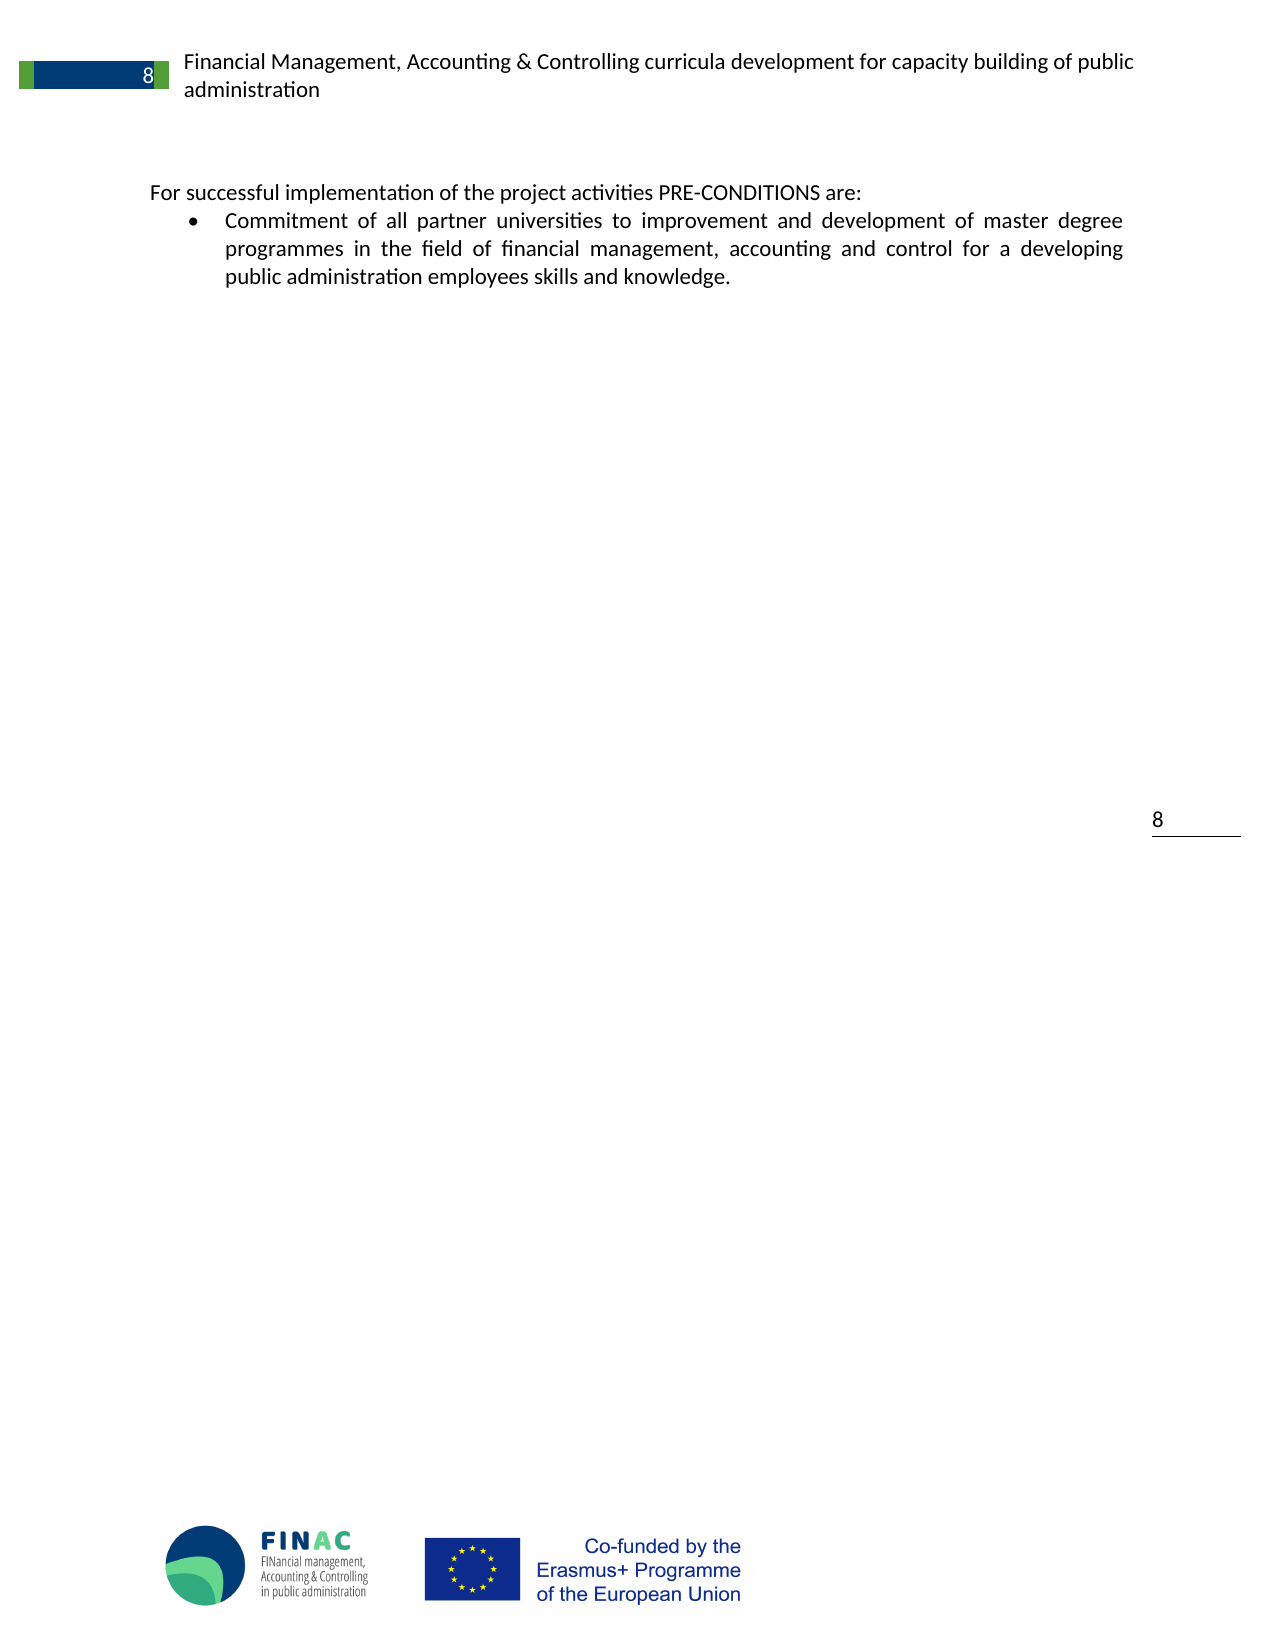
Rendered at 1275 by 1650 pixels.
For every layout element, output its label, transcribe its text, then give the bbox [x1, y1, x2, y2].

text For successful implementation of the project activities PRE-CONDITIONS are: [150, 178, 1125, 206]
picture [150, 1517, 757, 1619]
list Commitment of all partner universities to improvement and development of master degree programmes in the field of financial management, accounting and control for a developing public administration employees skills and knowledge. [187, 206, 1125, 290]
